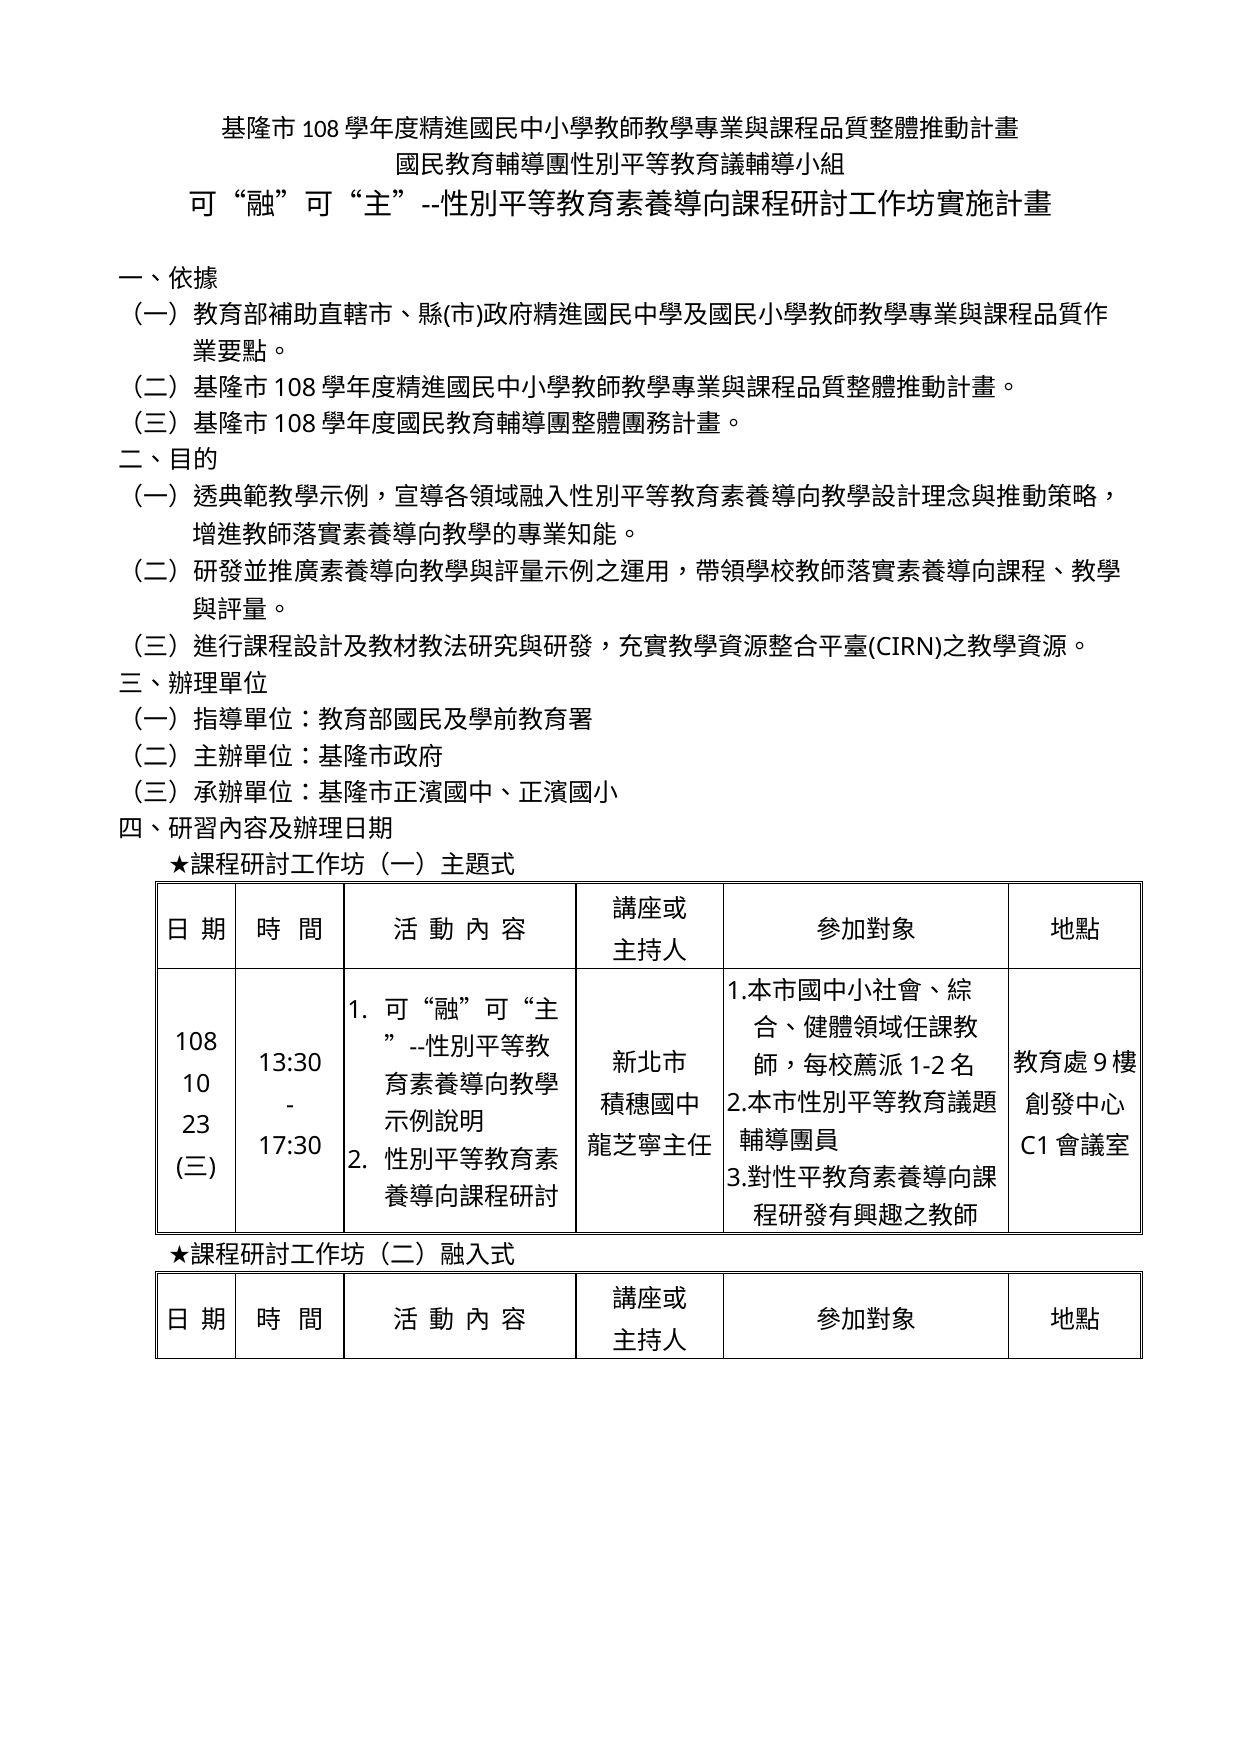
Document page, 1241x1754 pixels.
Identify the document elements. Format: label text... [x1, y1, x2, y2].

table_header 活 動 內 容 [345, 1274, 575, 1358]
text 國民教育輔導團性別平等教育議輔導小組 [118, 144, 1122, 181]
text （三）基隆市108學年度國民教育輔導團整體團務計畫。 [118, 404, 1122, 440]
text 二、目的 [118, 440, 1122, 476]
text 一、依據 [118, 259, 1122, 295]
text （二）基隆市108學年度精進國民中小學教師教學專業與課程品質整體推動計畫。 [118, 367, 1122, 404]
text 可“融”可“主”--性別平等教育素養導向課程研討工作坊實施計畫 [118, 181, 1122, 223]
text （三）進行課程設計及教材教法研究與研發，充實教學資源整合平臺(CIRN)之教學資源。 [118, 626, 1122, 664]
table_cell 1.本市國中小社會、綜合、健體領域任課教師，每校薦派1-2名 2.本市性別平等教育議題 輔導團員 3.對性平教育素養導向課程研發有興趣之教師 [724, 969, 1008, 1232]
text （一）教育部補助直轄市、縣(市)政府精進國民中學及國民小學教師教學專業與課程品質作業要點。 [118, 295, 1122, 367]
text 基隆市108學年度精進國民中小學教師教學專業與課程品質整體推動計畫 [118, 108, 1122, 144]
table_header 時 間 [236, 1274, 343, 1358]
table_cell 13:30 - 17:30 [236, 969, 343, 1232]
text 三、辦理單位 [118, 664, 1122, 700]
table_header 活 動 內 容 [345, 884, 575, 968]
text （一）指導單位：教育部國民及學前教育署 [118, 700, 1122, 736]
table_header 參加對象 [724, 1274, 1008, 1358]
text ★課程研討工作坊（一）主題式 [168, 845, 1122, 881]
table_cell 可“融”可“主”--性別平等教育素養導向教學示例說明 性別平等教育素養導向課程研討 [345, 969, 575, 1232]
text （二）研發並推廣素養導向教學與評量示例之運用，帶領學校教師落實素養導向課程、教學與評量。 [118, 551, 1122, 626]
text ★課程研討工作坊（二）融入式 [168, 1235, 1122, 1271]
text （一）透典範教學示例，宣導各領域融入性別平等教育素養導向教學設計理念與推動策略，增進教師落實素養導向教學的專業知能。 [118, 476, 1122, 551]
table_header 參加對象 [724, 884, 1008, 968]
table_header 日 期 [158, 884, 235, 968]
table_cell 108 10 23 (三) [158, 969, 235, 1232]
table_header 時 間 [236, 884, 343, 968]
table_cell 新北市 積穗國中 龍芝寧主任 [577, 969, 723, 1232]
text 四、研習內容及辦理日期 [118, 809, 1122, 845]
table_header 講座或 主持人 [577, 884, 723, 968]
table_header 講座或 主持人 [577, 1274, 723, 1358]
table_header 地點 [1009, 1274, 1140, 1358]
table_header 日 期 [158, 1274, 235, 1358]
text （三）承辦單位：基隆市正濱國中、正濱國小 [118, 772, 1122, 809]
text （二）主辦單位：基隆市政府 [118, 736, 1122, 772]
table_cell 教育處9樓創發中心C1會議室 [1009, 969, 1140, 1232]
table_header 地點 [1009, 884, 1140, 968]
